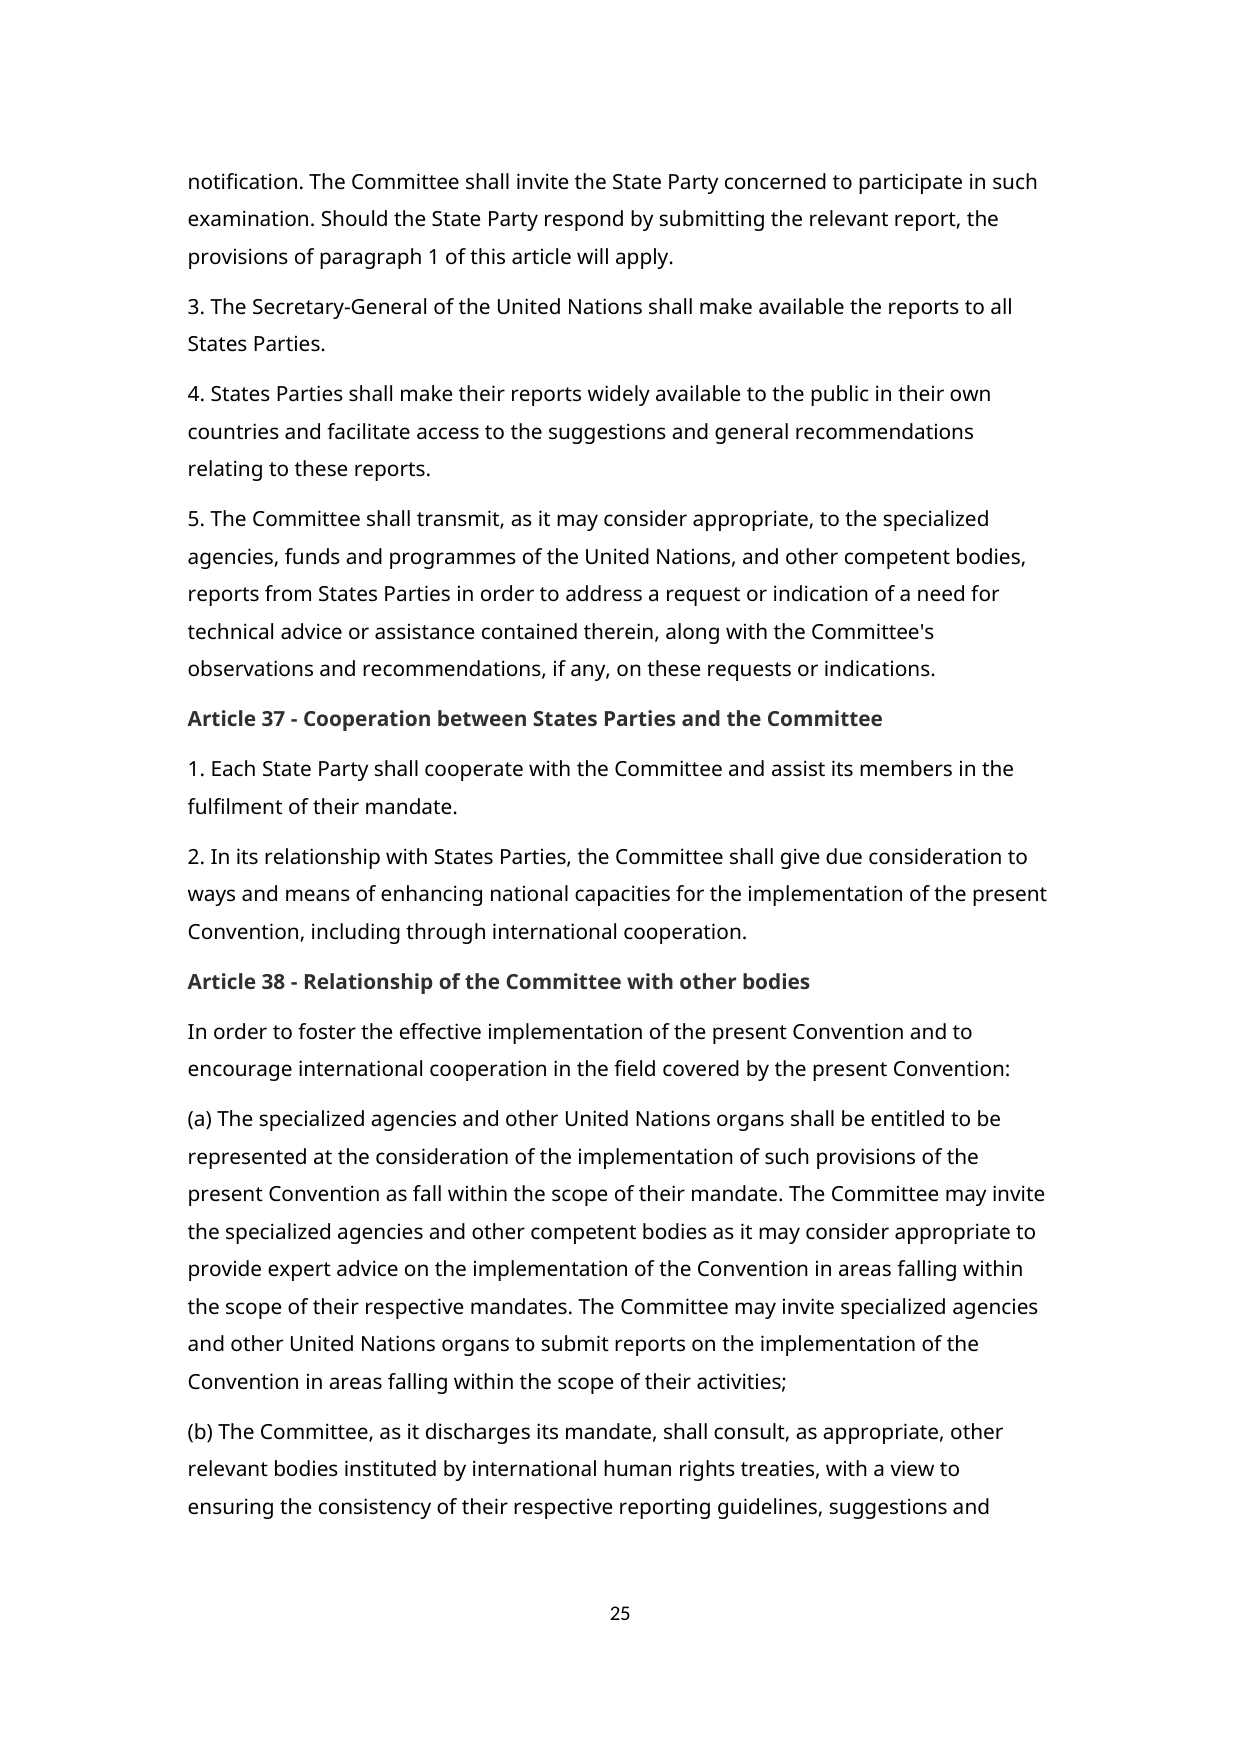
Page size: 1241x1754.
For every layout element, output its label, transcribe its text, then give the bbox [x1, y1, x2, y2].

text Article 38 - Relationship of the Committee with other bodies [187, 962, 1053, 1000]
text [187, 1412, 1053, 1525]
text In order to foster the effective implementation of the present Convention and to encourage international cooperation in the field covered by the present Convention: [187, 1012, 1053, 1087]
text Article 37 - Cooperation between States Parties and the Committee [187, 700, 1053, 737]
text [187, 162, 1053, 275]
text 2. In its relationship with States Parties, the Committee shall give due consideration to ways and means of enhancing national capacities for the implementation of the present Convention, including through international cooperation. [187, 837, 1053, 950]
text 5. The Committee shall transmit, as it may consider appropriate, to the specialized agencies, funds and programmes of the United Nations, and other competent bodies, reports from States Parties in order to address a request or indication of a need for technical advice or assistance contained therein, along with the Committee's observations and recommendations, if any, on these requests or indications. [187, 500, 1053, 687]
text 4. States Parties shall make their reports widely available to the public in their own countries and facilitate access to the suggestions and general recommendations relating to these reports. [187, 375, 1053, 487]
text 3. The Secretary-General of the United Nations shall make available the reports to all States Parties. [187, 287, 1053, 362]
text 1. Each State Party shall cooperate with the Committee and assist its members in the fulfilment of their mandate. [187, 750, 1053, 825]
text (a) The specialized agencies and other United Nations organs shall be entitled to be represented at the consideration of the implementation of such provisions of the present Convention as fall within the scope of their mandate. The Committee may invite the specialized agencies and other competent bodies as it may consider appropriate to provide expert advice on the implementation of the Convention in areas falling within the scope of their respective mandates. The Committee may invite specialized agencies and other United Nations organs to submit reports on the implementation of the Convention in areas falling within the scope of their activities; [187, 1100, 1053, 1400]
